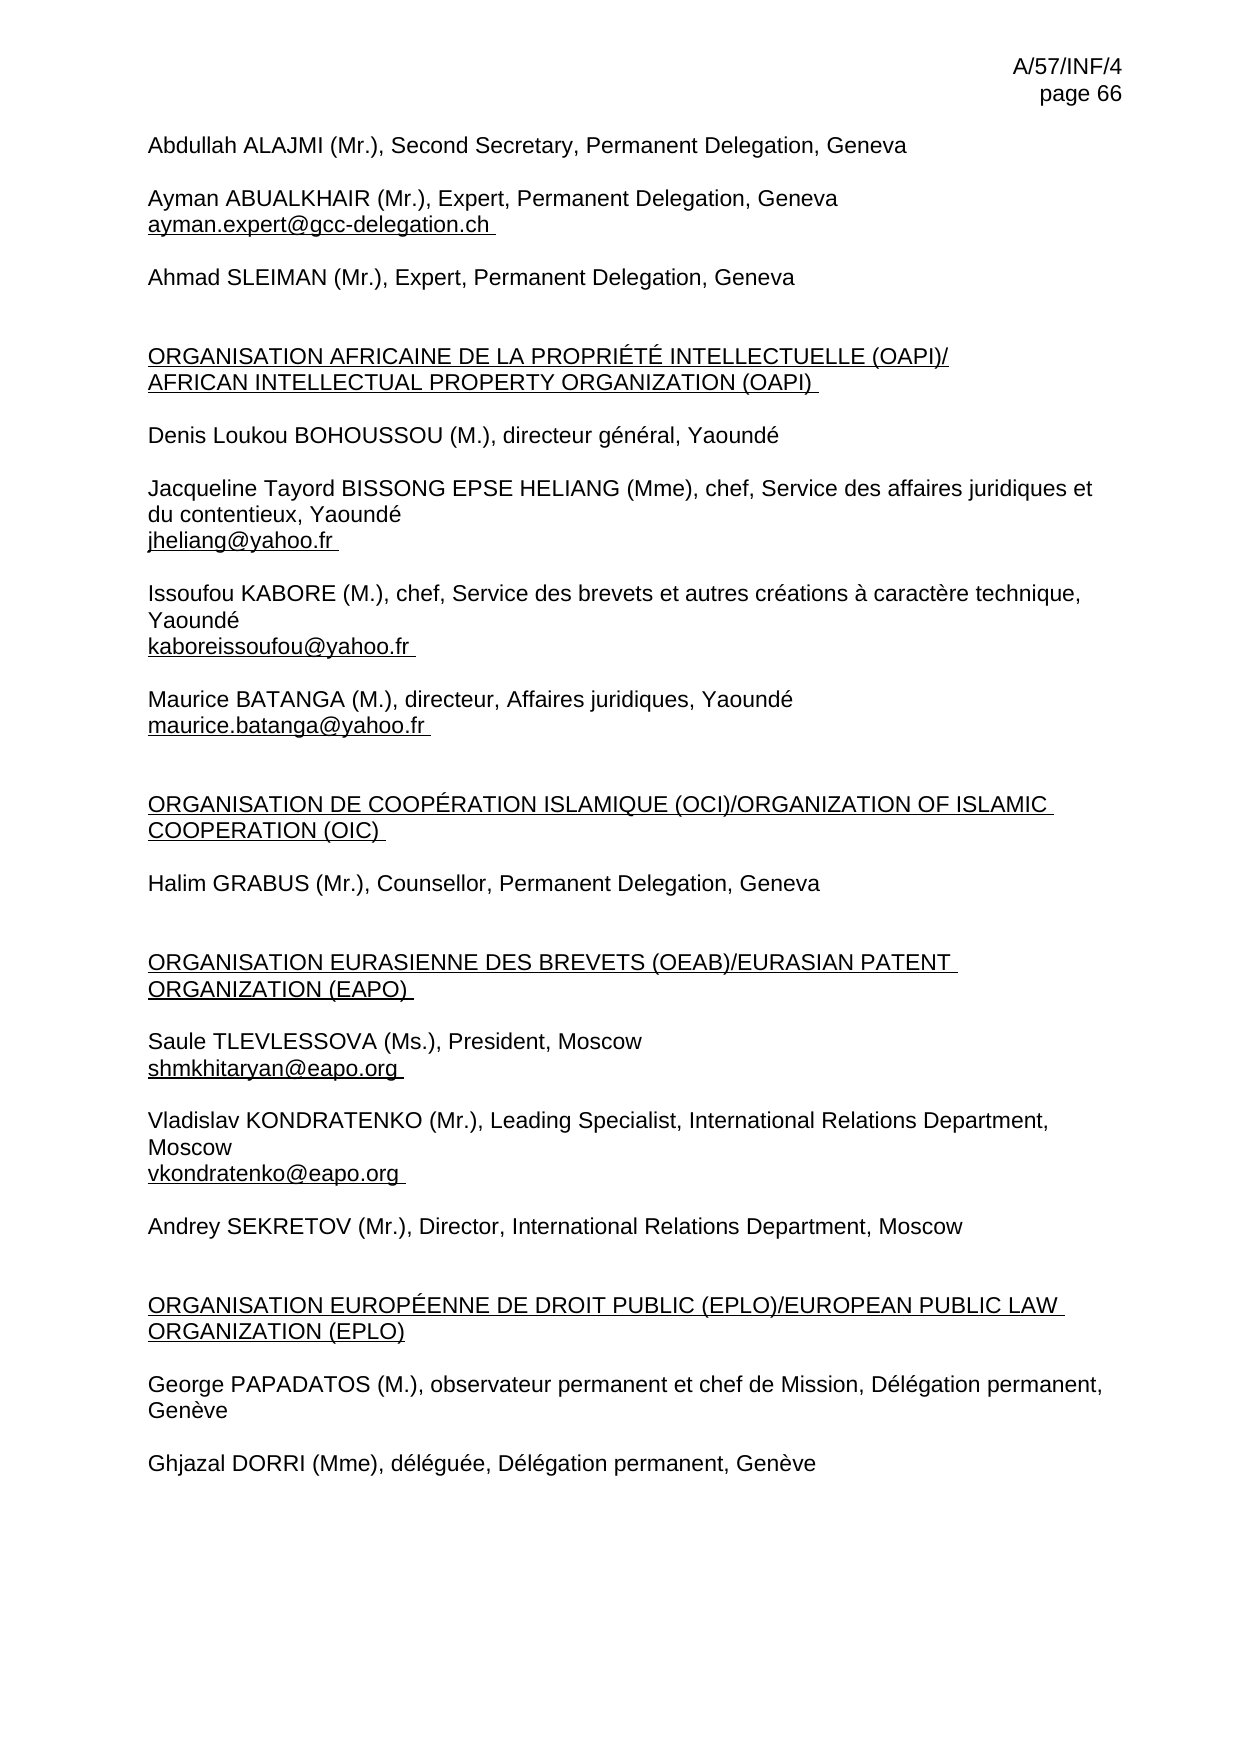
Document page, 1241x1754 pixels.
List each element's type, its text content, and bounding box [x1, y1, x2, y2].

text Ayman ABUALKHAIR (Mr.), Expert, Permanent Delegation, Geneva [148, 185, 1122, 211]
text shmkhitaryan@eapo.org [148, 1054, 1122, 1081]
text Saule TLEVLESSOVA (Ms.), President, Moscow [148, 1028, 1122, 1054]
text jheliang@yahoo.fr [148, 527, 1122, 554]
text ORGANISATION DE COOPÉRATION ISLAMIQUE (OCI)/ORGANIZATION OF ISLAMIC COOPERATION (OIC) [148, 791, 1122, 844]
text ORGANISATION AFRICAINE DE LA PROPRIÉTÉ INTELLECTUELLE (OAPI)/ AFRICAN INTELLECTUAL PROPERTY ORGANIZATION (OAPI) [148, 343, 1122, 396]
text Vladislav KONDRATENKO (Mr.), Leading Specialist, International Relations Department, Moscow [148, 1107, 1122, 1160]
text Halim GRABUS (Mr.), Counsellor, Permanent Delegation, Geneva [148, 870, 1122, 896]
text Abdullah ALAJMI (Mr.), Second Secretary, Permanent Delegation, Geneva [148, 132, 1122, 158]
text maurice.batanga@yahoo.fr [148, 712, 1122, 738]
text Andrey SEKRETOV (Mr.), Director, International Relations Department, Moscow [148, 1213, 1122, 1239]
text kaboreissoufou@yahoo.fr [148, 633, 1122, 659]
text ORGANISATION EUROPÉENNE DE DROIT PUBLIC (EPLO)/EUROPEAN PUBLIC LAW ORGANIZATION (EPLO) [148, 1292, 1122, 1344]
text ayman.expert@gcc-delegation.ch [148, 211, 1122, 238]
text Denis Loukou BOHOUSSOU (M.), directeur général, Yaoundé [148, 422, 1122, 448]
text Ghjazal DORRI (Mme), déléguée, Délégation permanent, Genève [148, 1450, 1122, 1476]
text Issoufou KABORE (M.), chef, Service des brevets et autres créations à caractère technique, Yaoundé [148, 580, 1122, 633]
text George PAPADATOS (M.), observateur permanent et chef de Mission, Délégation permanent, Genève [148, 1371, 1122, 1423]
text vkondratenko@eapo.org [148, 1160, 1122, 1186]
text ORGANISATION EURASIENNE DES BREVETS (OEAB)/EURASIAN PATENT ORGANIZATION (EAPO) [148, 949, 1122, 1002]
text Jacqueline Tayord BISSONG EPSE HELIANG (Mme), chef, Service des affaires juridiques et du contentieux, Yaoundé [148, 475, 1122, 527]
text Maurice BATANGA (M.), directeur, Affaires juridiques, Yaoundé [148, 686, 1122, 712]
text Ahmad SLEIMAN (Mr.), Expert, Permanent Delegation, Geneva [148, 264, 1122, 290]
